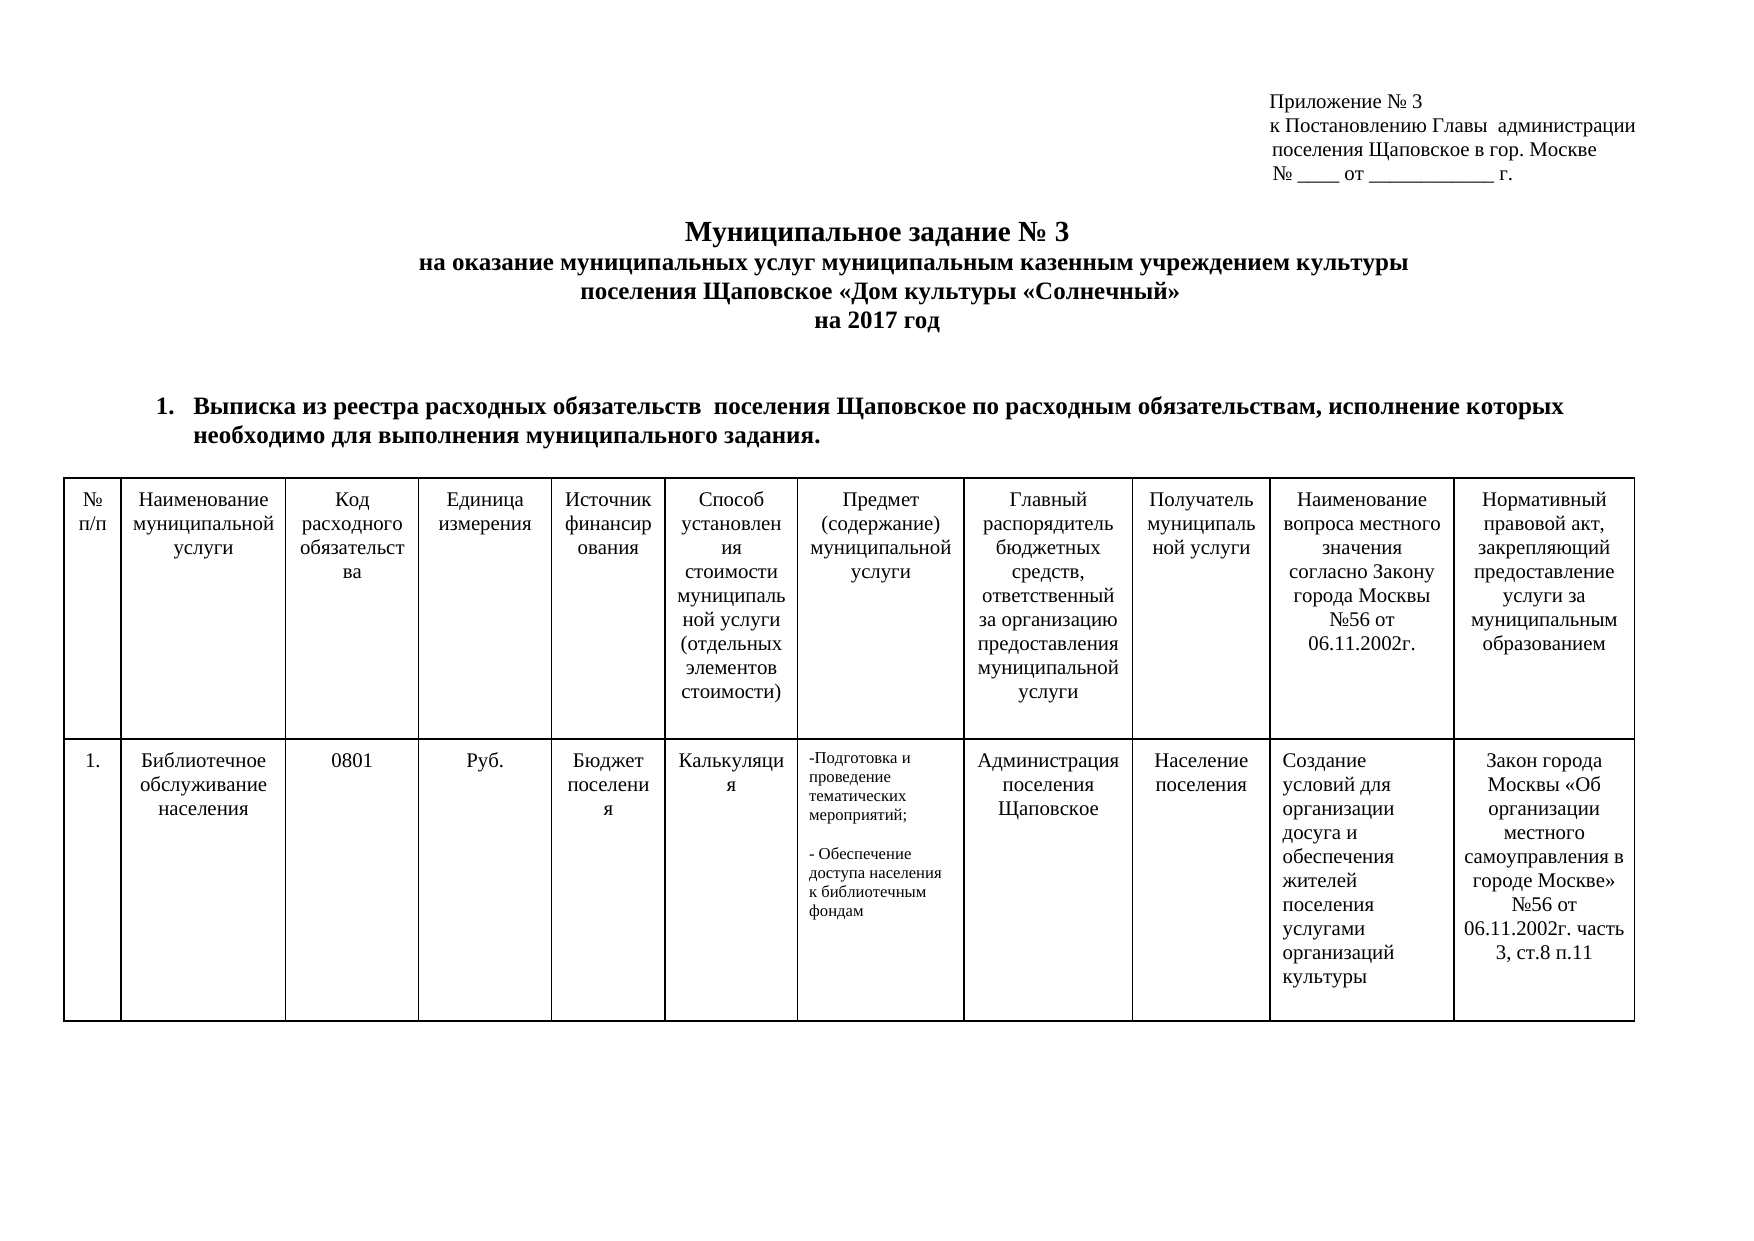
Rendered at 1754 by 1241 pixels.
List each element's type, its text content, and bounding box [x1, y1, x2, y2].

table_cell Закон города Москвы «Об организации местного самоуправления в городе Москве» №56 от 06.11.2002г. часть 3, ст.8 п.11 [1455, 740, 1634, 1020]
table_cell Библиотечное обслуживание населения [122, 740, 285, 1020]
table_cell Население поселения [1133, 740, 1269, 1020]
text на 2017 год [118, 305, 1636, 333]
table_header Источник финансирования [552, 479, 664, 738]
table_header Единица измерения [419, 479, 551, 738]
table_cell Создание условий для организации досуга и обеспечения жителей поселения услугами организаций культуры [1271, 740, 1453, 1020]
table_cell Калькуляция [666, 740, 797, 1020]
text Приложение № 3 [118, 89, 1636, 113]
text на оказание муниципальных услуг муниципальным казенным учреждением культуры [118, 247, 1636, 276]
table_cell Администрация поселения Щаповское [965, 740, 1132, 1020]
table_header Предмет (содержание) муниципальной услуги [798, 479, 963, 738]
table_header № п/п [65, 479, 120, 738]
text поселения Щаповское «Дом культуры «Солнечный» [118, 276, 1636, 305]
table_header Наименование муниципальной услуги [122, 479, 285, 738]
table_header Получатель муниципальной услуги [1133, 479, 1269, 738]
table_cell 1. [65, 740, 120, 1020]
text № ____ от ____________ г. [118, 161, 1636, 185]
table_cell 0801 [286, 740, 418, 1020]
text поселения Щаповское в гор. Москве [118, 137, 1636, 161]
text Муниципальное задание № 3 [118, 214, 1636, 247]
table_cell -Подготовка и проведение тематических мероприятий; - Обеспечение доступа населения к библиотечным фондам [798, 740, 963, 1020]
table_header Нормативный правовой акт, закрепляющий предоставление услуги за муниципальным образованием [1455, 479, 1634, 738]
text к Постановлению Главы администрации [118, 113, 1636, 137]
table_header Код расходного обязательства [286, 479, 418, 738]
table_cell Руб. [419, 740, 551, 1020]
table_header Наименование вопроса местного значения согласно Закону города Москвы №56 от 06.11.2002г. [1271, 479, 1453, 738]
list Выписка из реестра расходных обязательств поселения Щаповское по расходным обязательствам, исполнение которых необходимо для выполнения муниципального задания. [156, 391, 1636, 448]
table_header Способ установления стоимости муниципальной услуги (отдельных элементов стоимости) [666, 479, 797, 738]
table_cell Бюджет поселения [552, 740, 664, 1020]
table_header Главный распорядитель бюджетных средств, ответственный за организацию предоставления муниципальной услуги [965, 479, 1132, 738]
